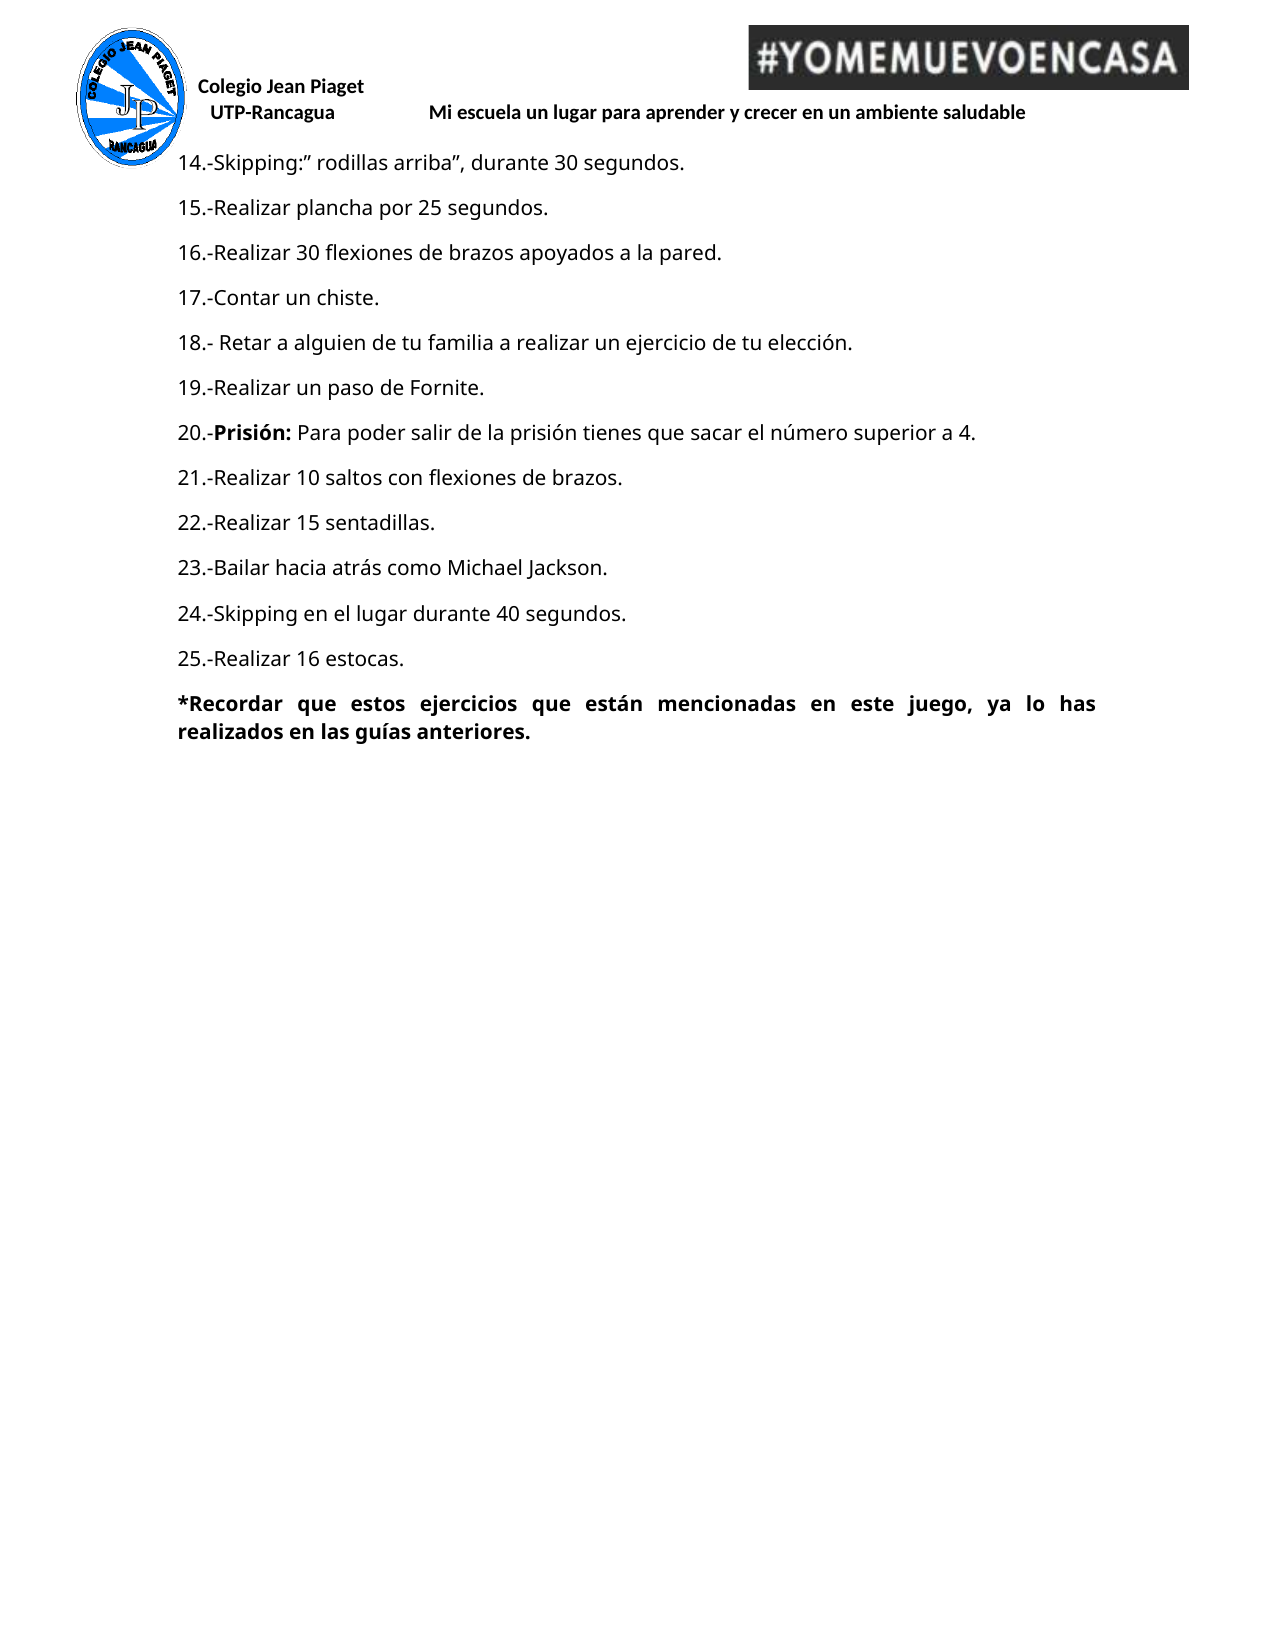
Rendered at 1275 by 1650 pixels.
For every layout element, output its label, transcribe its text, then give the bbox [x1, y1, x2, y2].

picture [748, 25, 1189, 90]
text 21.-Realizar 10 saltos con flexiones de brazos. [177, 463, 1098, 492]
text 23.-Bailar hacia atrás como Michael Jackson. [177, 553, 1098, 582]
text 25.-Realizar 16 estocas. [177, 644, 1098, 672]
text 18.- Retar a alguien de tu familia a realizar un ejercicio de tu elección. [177, 328, 1098, 356]
text *Recordar que estos ejercicios que están mencionadas en este juego, ya lo has realizados en las guías anteriores. [177, 689, 1098, 746]
text 20.-Prisión: Para poder salir de la prisión tienes que sacar el número superior a 4. [177, 418, 1098, 447]
text 24.-Skipping en el lugar durante 40 segundos. [177, 599, 1098, 627]
text 22.-Realizar 15 sentadillas. [177, 508, 1098, 537]
text 17.-Contar un chiste. [177, 283, 1098, 311]
text 15.-Realizar plancha por 25 segundos. [177, 193, 1098, 221]
text 19.-Realizar un paso de Fornite. [177, 373, 1098, 402]
text 16.-Realizar 30 flexiones de brazos apoyados a la pared. [177, 238, 1098, 266]
text 14.-Skipping:” rodillas arriba”, durante 30 segundos. [177, 148, 1098, 176]
